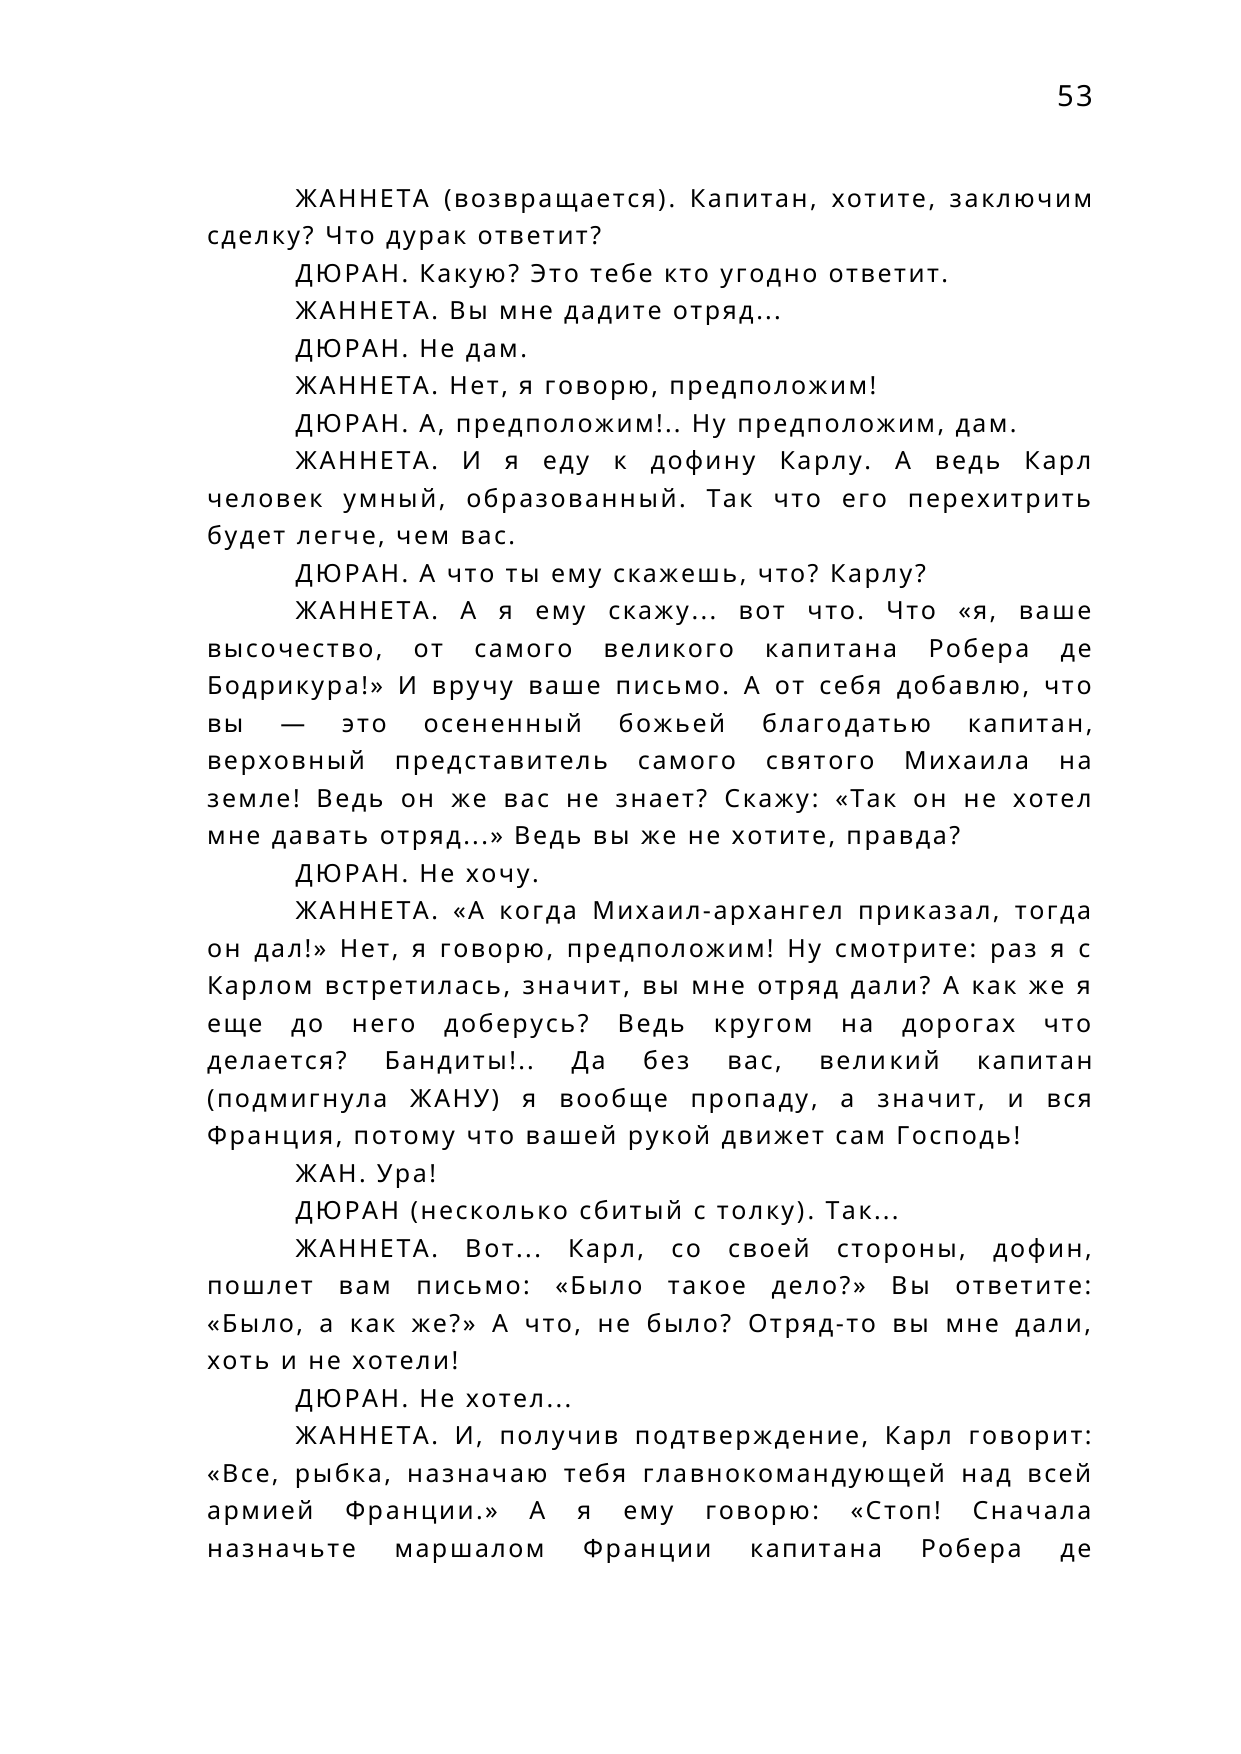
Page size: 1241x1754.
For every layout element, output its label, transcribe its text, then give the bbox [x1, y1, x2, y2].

text ДЮРАН. Не дам. [207, 327, 1092, 365]
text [207, 1415, 1092, 1565]
text ДЮРАН (несколько сбитый с толку). Так... [207, 1190, 1092, 1227]
text ЖАННЕТА. А я ему скажу... вот что. Что «я, ваше высочество, от самого великого капитана Робера де Бодрикура!» И вручу ваше письмо. А от себя добавлю, что вы — это осененный божьей благодатью капитан, верховный представитель самого святого Михаила на земле! Ведь он же вас не знает? Скажу: «Так он не хотел мне давать отряд...» Ведь вы же не хотите, правда? [207, 590, 1092, 852]
text ЖАН. Ура! [207, 1152, 1092, 1190]
text ДЮРАН. Не хотел... [207, 1377, 1092, 1415]
text ДЮРАН. Какую? Это тебе кто угодно ответит. [207, 252, 1092, 290]
text ЖАННЕТА (возвращается). Капитан, хотите, заключим сделку? Что дурак ответит? [207, 177, 1092, 252]
text ЖАННЕТА. Вот... Карл, со своей стороны, дофин, пошлет вам письмо: «Было такое дело?» Вы ответите: «Было, а как же?» А что, не было? Отряд-то вы мне дали, хоть и не хотели! [207, 1227, 1092, 1377]
text ЖАННЕТА. Нет, я говорю, предположим! [207, 365, 1092, 402]
text ДЮРАН. А, предположим!.. Ну предположим, дам. [207, 402, 1092, 440]
text ДЮРАН. Не хочу. [207, 852, 1092, 890]
text ЖАННЕТА. Вы мне дадите отряд... [207, 290, 1092, 327]
text ДЮРАН. А что ты ему скажешь, что? Карлу? [207, 552, 1092, 590]
text ЖАННЕТА. И я еду к дофину Карлу. А ведь Карл человек умный, образованный. Так что его перехитрить будет легче, чем вас. [207, 440, 1092, 552]
text ЖАННЕТА. «А когда Михаил-архангел приказал, тогда он дал!» Нет, я говорю, предположим! Ну смотрите: раз я с Карлом встретилась, значит, вы мне отряд дали? А как же я еще до него доберусь? Ведь кругом на дорогах что делается? Бандиты!.. Да без вас, великий капитан (подмигнула ЖАНУ) я вообще пропаду, а значит, и вся Франция, потому что вашей рукой движет сам Господь! [207, 890, 1092, 1152]
